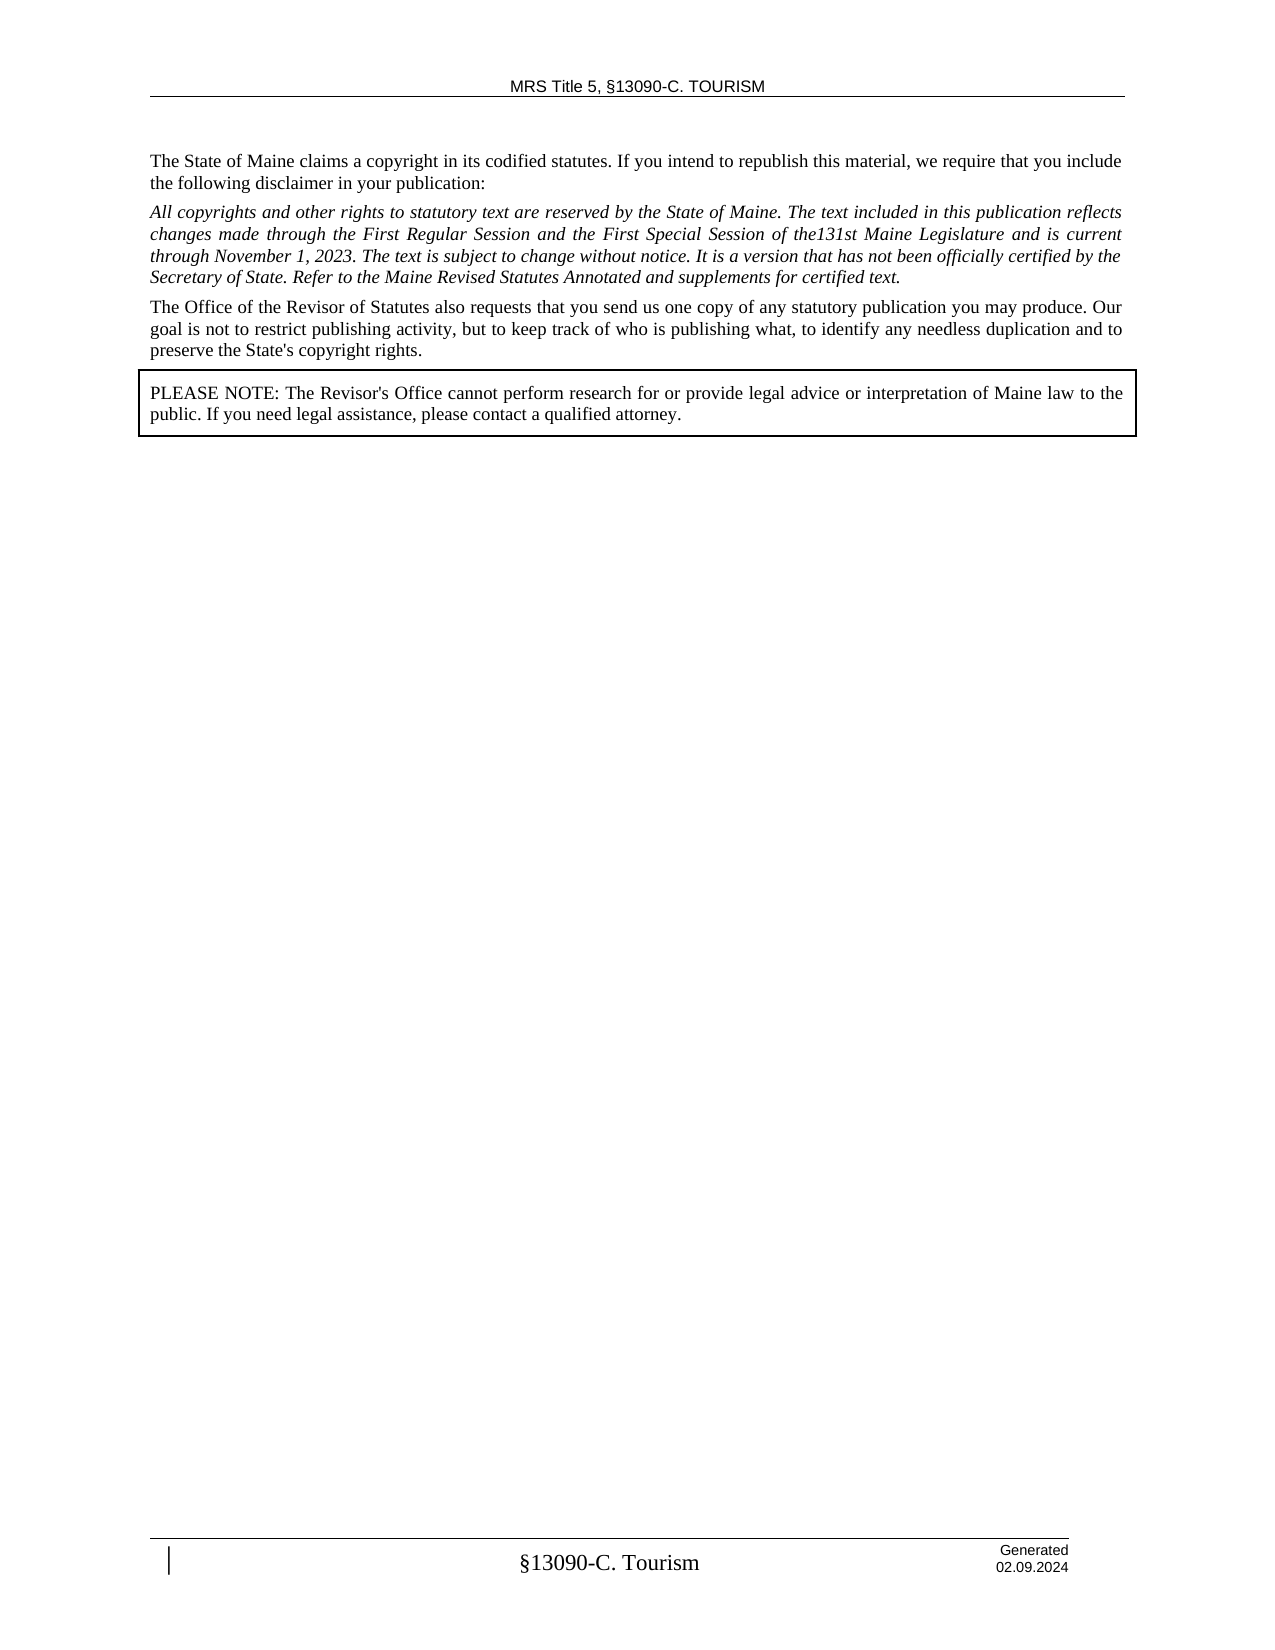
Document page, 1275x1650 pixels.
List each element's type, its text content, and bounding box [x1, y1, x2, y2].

text PLEASE NOTE: The Revisor's Office cannot perform research for or provide legal advice or interpretation of Maine law to the public. If you need legal assistance, please contact a qualified attorney. [140, 371, 1135, 435]
text All copyrights and other rights to statutory text are reserved by the State of Maine. The text included in this publication reflects changes made through the First Regular Session and the First Special Session of the131st Maine Legislature and is current through November 1, 2023 . The text is subject to change without notice. It is a version that has not been officially certified by the Secretary of State. Refer to the Maine Revised Statutes Annotated and supplements for certified text. [150, 201, 1125, 288]
text The State of Maine claims a copyright in its codified statutes. If you intend to republish this material, we require that you include the following disclaimer in your publication: [150, 150, 1125, 193]
text The Office of the Revisor of Statutes also requests that you send us one copy of any statutory publication you may produce. Our goal is not to restrict publishing activity, but to keep track of who is publishing what, to identify any needless duplication and to preserve the State's copyright rights. [150, 296, 1125, 361]
